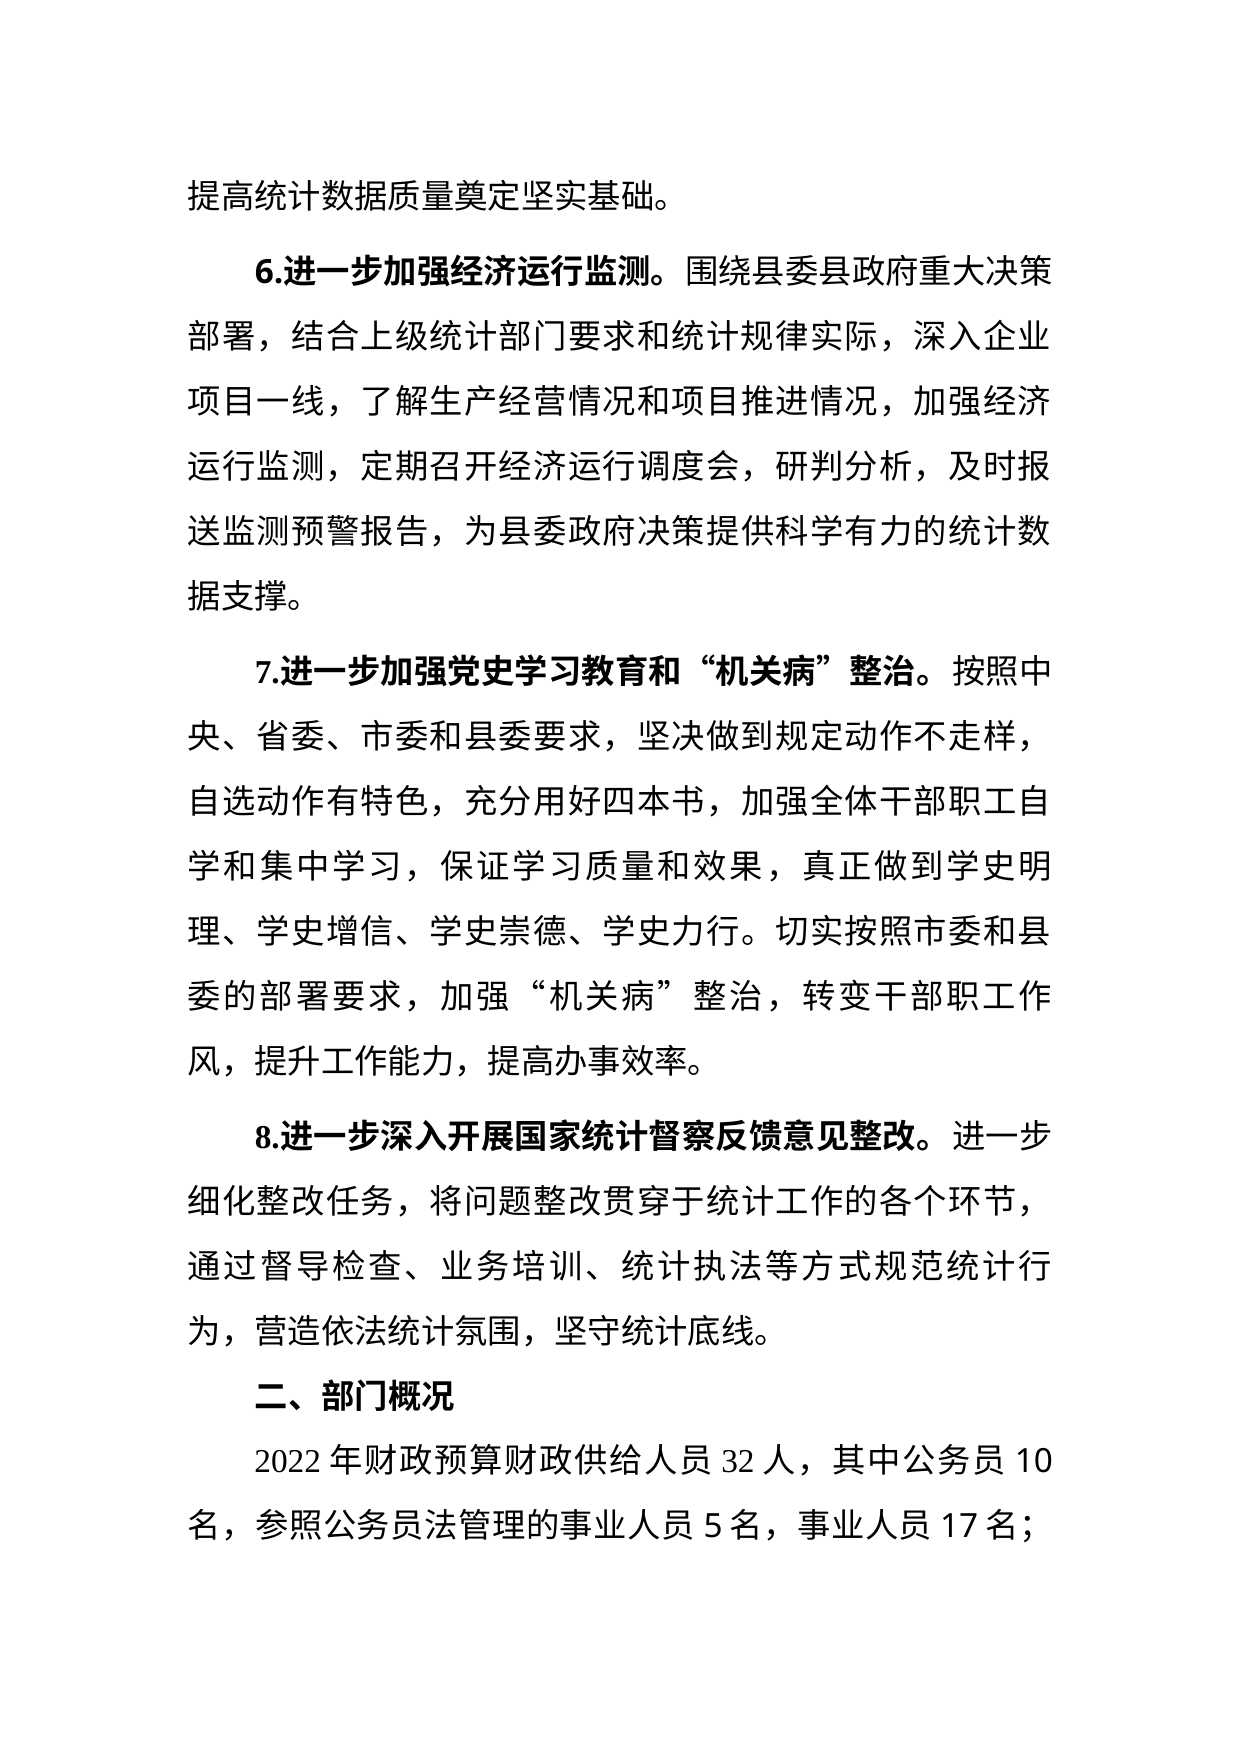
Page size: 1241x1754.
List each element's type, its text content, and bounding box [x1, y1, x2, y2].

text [187, 162, 1053, 227]
text 6.进一步加强经济运行监测。围绕县委县政府重大决策部署，结合上级统计部门要求和统计规律实际，深入企业项目一线，了解生产经营情况和项目推进情况，加强经济运行监测，定期召开经济运行调度会，研判分析，及时报送监测预警报告，为县委政府决策提供科学有力的统计数据支撑。 [187, 237, 1053, 627]
text 7.进一步加强党史学习教育和“机关病”整治。按照中央、省委、市委和县委要求，坚决做到规定动作不走样，自选动作有特色，充分用好四本书，加强全体干部职工自学和集中学习，保证学习质量和效果，真正做到学史明理、学史增信、学史崇德、学史力行。切实按照市委和县委的部署要求，加强“机关病”整治，转变干部职工作风，提升工作能力，提高办事效率。 [187, 636, 1053, 1091]
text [187, 1426, 1053, 1556]
text 8.进一步深入开展国家统计督察反馈意见整改。进一步细化整改任务，将问题整改贯穿于统计工作的各个环节，通过督导检查、业务培训、统计执法等方式规范统计行为，营造依法统计氛围，坚守统计底线。 [187, 1101, 1053, 1361]
text 二、部门概况 [187, 1361, 1053, 1426]
